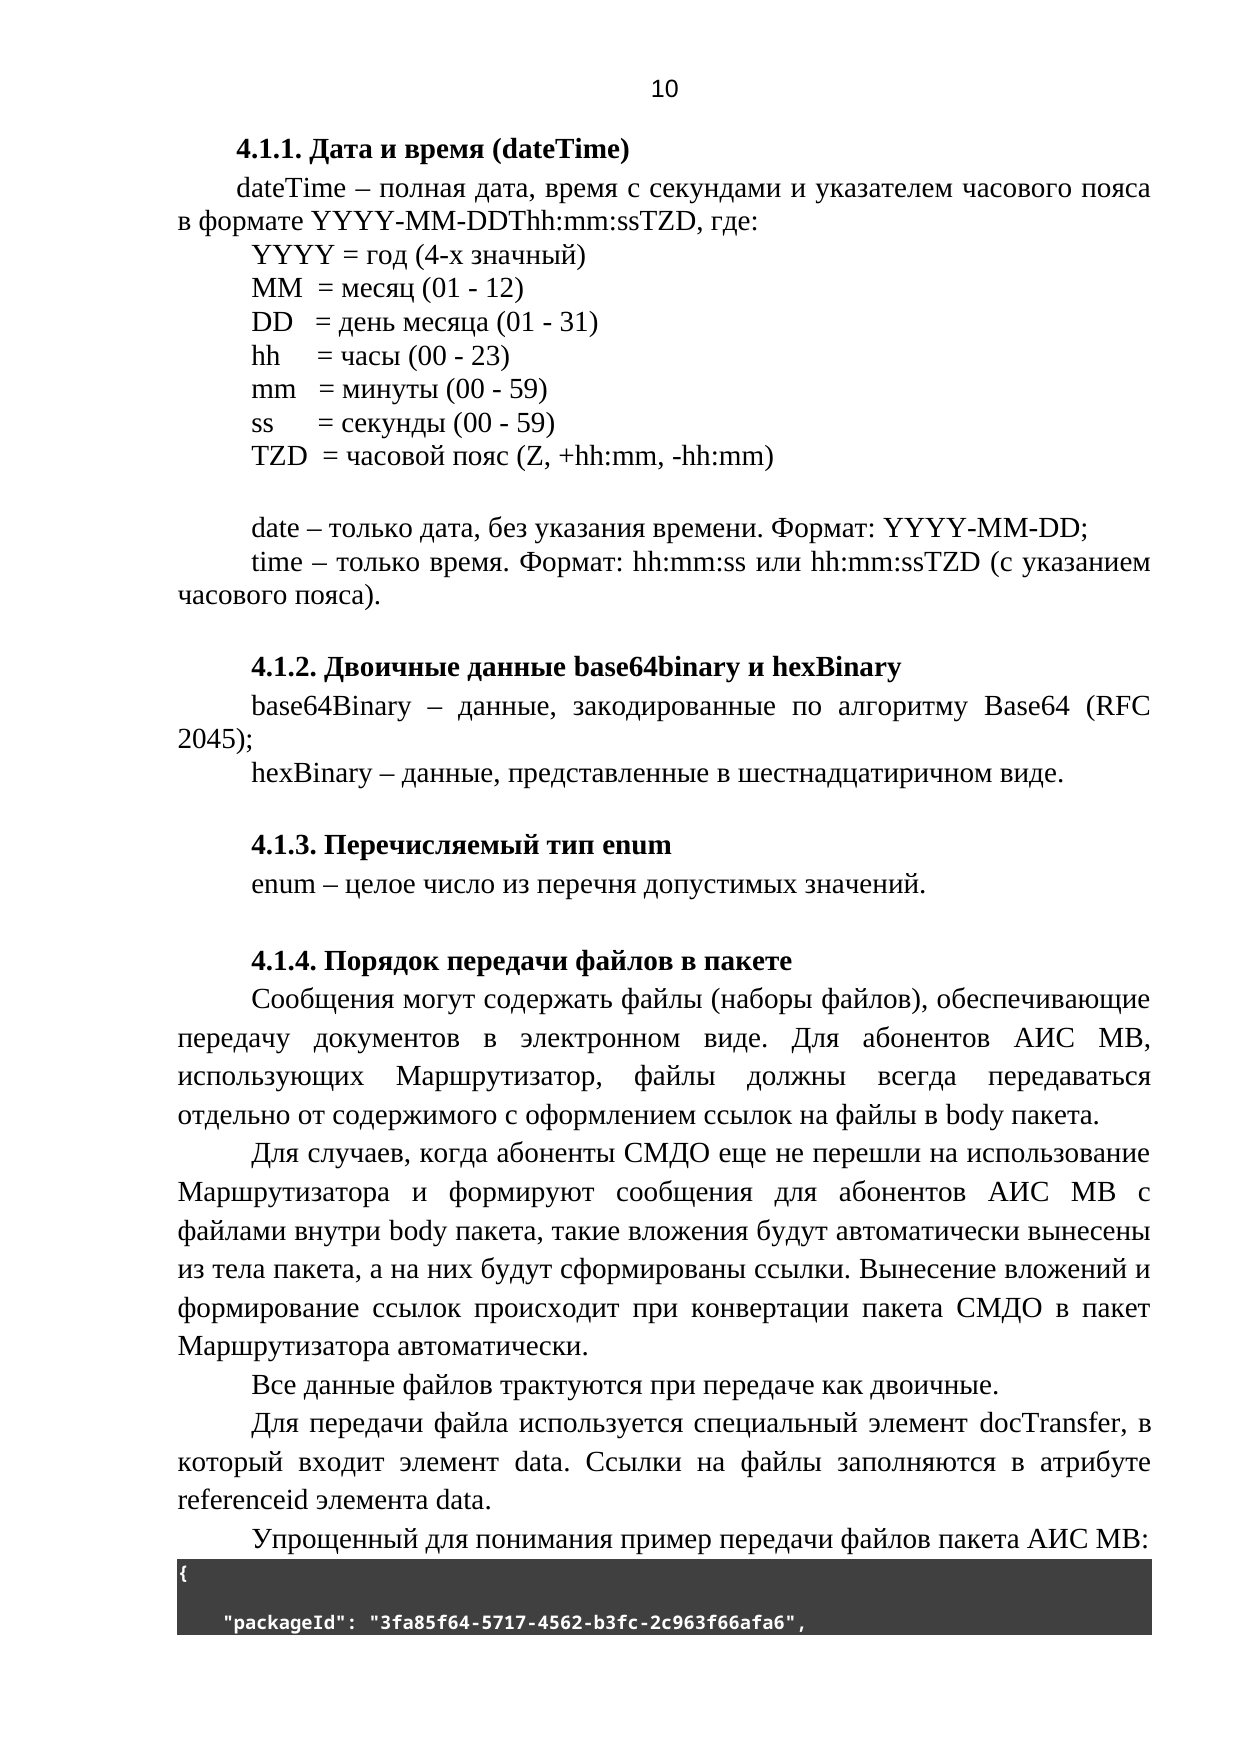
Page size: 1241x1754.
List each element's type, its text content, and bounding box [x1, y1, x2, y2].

subtitle 4.1.3. Перечисляемый тип enum [251, 827, 1152, 861]
text TZD = часовой пояс (Z, +hh:mm, -hh:mm) [177, 438, 1152, 472]
text hh = часы (00 - 23) [177, 338, 1152, 371]
text Все данные файлов трактуются при передаче как двоичные. [177, 1367, 1152, 1400]
text Упрощенный для понимания пример передачи файлов пакета АИС МВ: [177, 1521, 1152, 1554]
subtitle 4.1.4. Порядок передачи файлов в пакете [251, 943, 1152, 976]
text ss = секунды (00 - 59) [177, 405, 1152, 438]
text date – только дата, без указания времени. Формат: YYYY-MM-DD; [177, 510, 1152, 544]
text MM = месяц (01 - 12) [177, 271, 1152, 304]
text mm = минуты (00 - 59) [177, 371, 1152, 405]
text Для случаев, когда абоненты СМДО еще не перешли на использование Маршрутизатора и формируют сообщения для абонентов АИС МВ с файлами внутри body пакета, такие вложения будут автоматически вынесены из тела пакета, а на них будут сформированы ссылки. Вынесение вложений и формирование ссылок происходит при конвертации пакета СМДО в пакет Маршрутизатора автоматически. [177, 1136, 1152, 1362]
text enum – целое число из перечня допустимых значений. [177, 866, 1152, 899]
subtitle 4.1.2. Двоичные данные base64binary и hexBinary [251, 649, 1152, 683]
text "packageId": "3fa85f64-5717-4562-b3fc-2c963f66afa6", [177, 1609, 1152, 1635]
text hexBinary – данные, представленные в шестнадцатиричном виде. [177, 755, 1152, 789]
text base64Binary – данные, закодированные по алгоритму Base64 (RFC 2045); [177, 688, 1152, 755]
subtitle 4.1.1. Дата и время (dateTime) [236, 131, 1152, 165]
text YYYY = год (4-х значный) [177, 237, 1152, 271]
text Сообщения могут содержать файлы (наборы файлов), обеспечивающие передачу документов в электронном виде. Для абонентов АИС МВ, использующих Маршрутизатор, файлы должны всегда передаваться отдельно от содержимого с оформлением ссылок на файлы в body пакета. [177, 981, 1152, 1131]
text dateTime – полная дата, время с секундами и указателем часового пояса в формате YYYY-MM-DDThh:mm:ssTZD, где: [177, 170, 1152, 237]
text { [177, 1559, 1152, 1585]
text Для передачи файла используется специальный элемент docTransfer, в который входит элемент data. Ссылки на файлы заполняются в атрибуте referenceid элемента data. [177, 1405, 1152, 1516]
text DD = день месяца (01 - 31) [177, 304, 1152, 338]
text time – только время. Формат: hh:mm:ss или hh:mm:ssTZD (с указанием часового пояса). [177, 544, 1152, 611]
